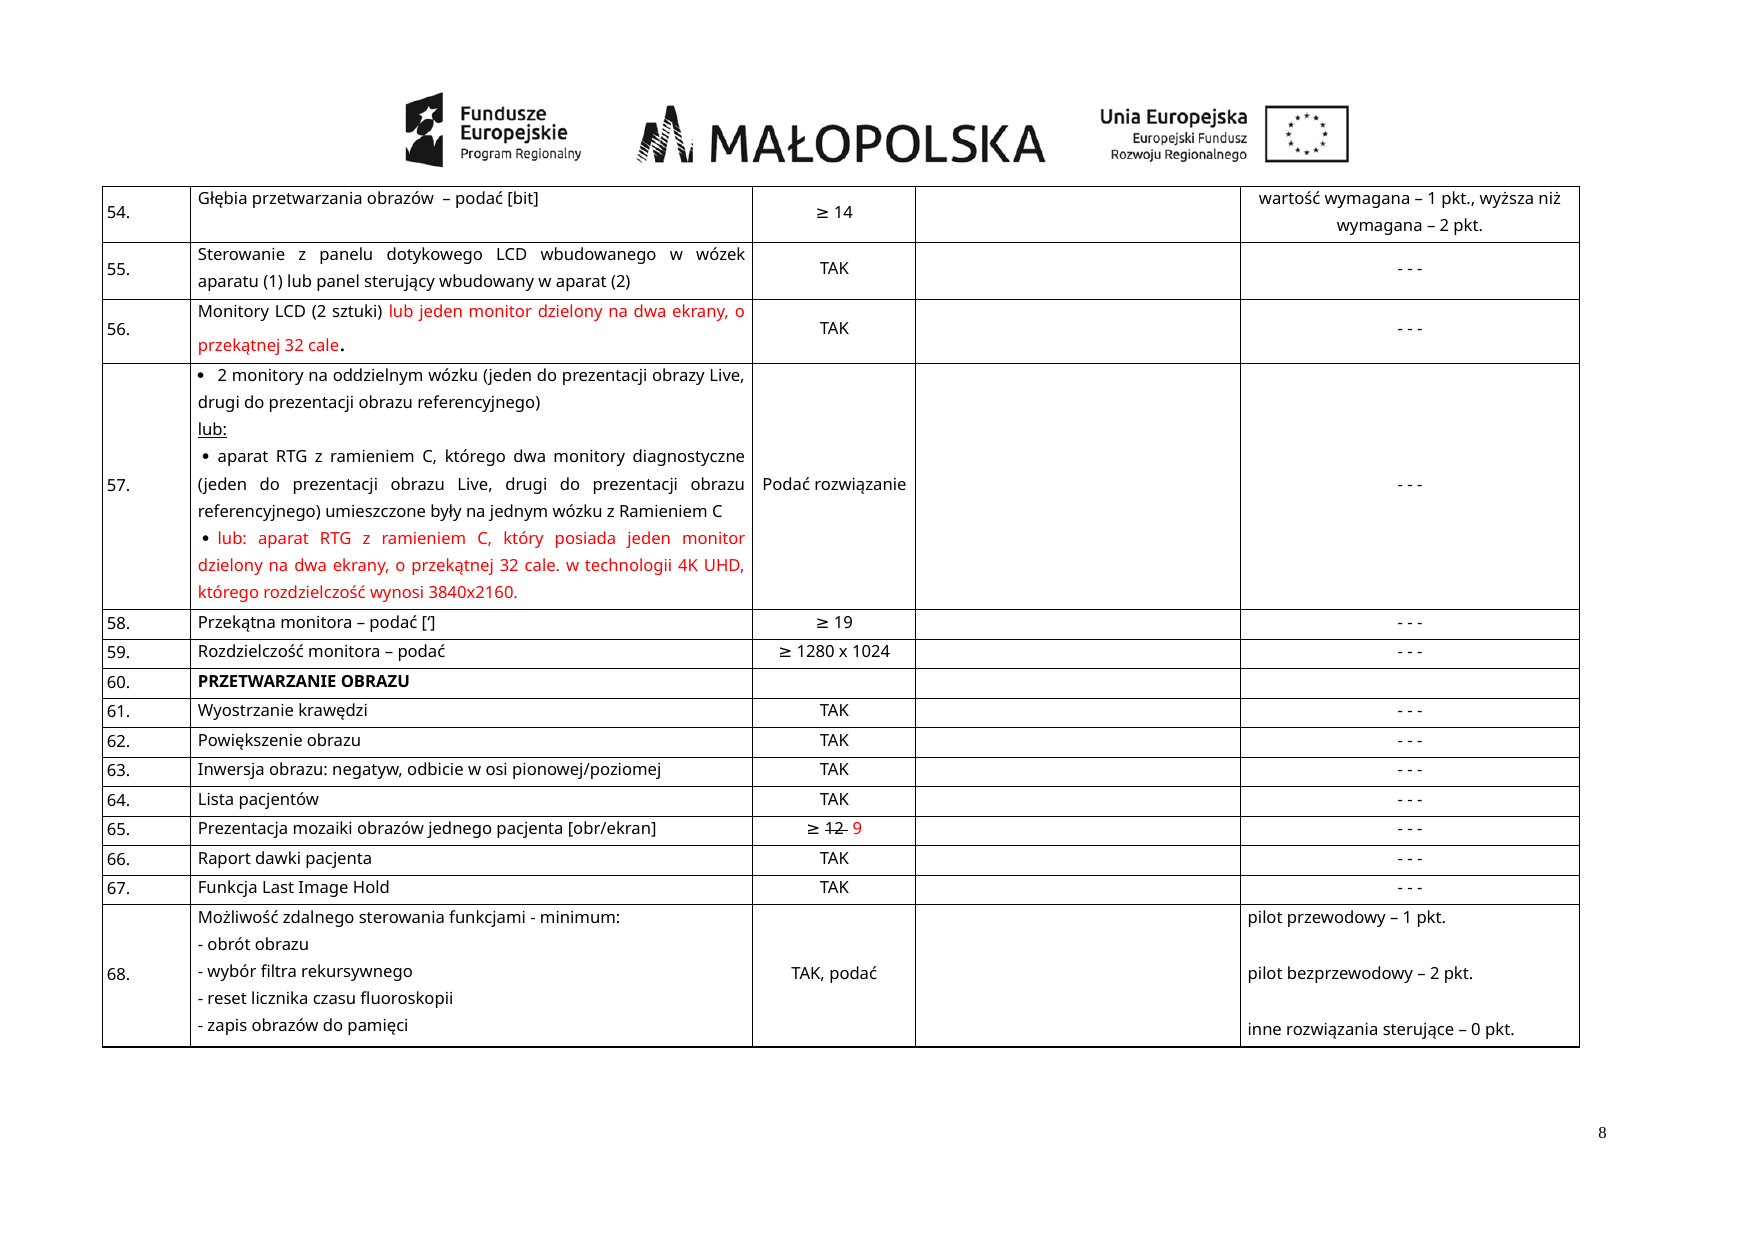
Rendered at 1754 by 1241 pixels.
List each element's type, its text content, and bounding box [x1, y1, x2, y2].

table_cell TAK [753, 787, 915, 816]
table_cell [103, 300, 190, 362]
table_cell [103, 758, 190, 786]
table_cell [916, 300, 1240, 362]
table_cell [916, 364, 1240, 609]
table_cell [1241, 669, 1579, 698]
table_cell [103, 905, 190, 1046]
table_cell Prezentacja mozaiki obrazów jednego pacjenta [obr/ekran] [191, 817, 752, 845]
table_cell Funkcja Last Image Hold [191, 876, 752, 904]
table_cell - - - [1241, 787, 1579, 816]
table_cell TAK [753, 846, 915, 875]
table_cell Możliwość zdalnego sterowania funkcjami - minimum: - obrót obrazu - wybór filtra rekursywnego - reset licznika czasu fluoroskopii - zapis obrazów do pamięci [191, 905, 752, 1046]
table_cell [103, 640, 190, 668]
table_cell - - - [1241, 243, 1579, 298]
table_cell ≥ 19 [753, 610, 915, 639]
table_cell - - - [1241, 640, 1579, 668]
table_cell [916, 728, 1240, 757]
table_cell ≥ 12 9 [753, 817, 915, 845]
table_cell [103, 243, 190, 298]
table_cell Głębia przetwarzania obrazów – podać [bit] [191, 187, 752, 242]
table_cell wartość wymagana – 1 pkt., wyższa niż wymagana – 2 pkt. [1241, 187, 1579, 242]
table_cell [916, 669, 1240, 698]
table_cell Inwersja obrazu: negatyw, odbicie w osi pionowej/poziomej [191, 758, 752, 786]
table_cell - - - [1241, 364, 1579, 609]
table_cell [916, 787, 1240, 816]
table_cell [916, 876, 1240, 904]
table_cell [916, 758, 1240, 786]
table_cell TAK [753, 699, 915, 727]
table_cell - - - [1241, 876, 1579, 904]
table_cell [916, 846, 1240, 875]
table_cell TAK [753, 876, 915, 904]
table_cell [103, 817, 190, 845]
table_cell [103, 669, 190, 698]
table_cell [103, 728, 190, 757]
table_cell [916, 699, 1240, 727]
table_cell 2 monitory na oddzielnym wózku (jeden do prezentacji obrazy Live, drugi do prezentacji obrazu referencyjnego) lub: aparat RTG z ramieniem C, którego dwa monitory diagnostyczne (jeden do prezentacji obrazu Live, drugi do prezentacji obrazu referencyjnego) umieszczone były na jednym wózku z Ramieniem C lub: aparat RTG z ramieniem C, który posiada jeden monitor dzielony na dwa ekrany, o przekątnej 32 cale. w technologii 4K UHD, którego rozdzielczość wynosi 3840x2160. [191, 364, 752, 609]
table_cell [103, 610, 190, 639]
table_cell Lista pacjentów [191, 787, 752, 816]
table_cell [916, 187, 1240, 242]
table_cell - - - [1241, 846, 1579, 875]
table_cell Monitory LCD (2 sztuki) lub jeden monitor dzielony na dwa ekrany, o przekątnej 32 cale. [191, 300, 752, 362]
table_cell Powiększenie obrazu [191, 728, 752, 757]
table_cell - - - [1241, 817, 1579, 845]
table_cell - - - [1241, 300, 1579, 362]
table_cell [103, 699, 190, 727]
table_cell PRZETWARZANIE OBRAZU [191, 669, 752, 698]
table_cell pilot przewodowy – 1 pkt. pilot bezprzewodowy – 2 pkt. inne rozwiązania sterujące – 0 pkt. [1241, 905, 1579, 1046]
table_cell Przekątna monitora – podać [‘] [191, 610, 752, 639]
table_cell [916, 817, 1240, 845]
table_cell [916, 243, 1240, 298]
table_cell [916, 905, 1240, 1046]
table_cell [916, 640, 1240, 668]
table_cell - - - [1241, 758, 1579, 786]
table_cell - - - [1241, 699, 1579, 727]
picture [387, 73, 1367, 186]
table_cell [753, 669, 915, 698]
table_cell TAK [753, 728, 915, 757]
table_cell [103, 187, 190, 242]
table_cell Rozdzielczość monitora – podać [191, 640, 752, 668]
table_cell - - - [1241, 610, 1579, 639]
table_cell Sterowanie z panelu dotykowego LCD wbudowanego w wózek aparatu (1) lub panel sterujący wbudowany w aparat (2) [191, 243, 752, 298]
table_cell TAK, podać [753, 905, 915, 1046]
table_cell [916, 610, 1240, 639]
table_cell [103, 364, 190, 609]
table_cell [103, 876, 190, 904]
table_cell ≥ 14 [753, 187, 915, 242]
table_cell - - - [1241, 728, 1579, 757]
table_cell ≥ 1280 x 1024 [753, 640, 915, 668]
table_cell [103, 846, 190, 875]
table_cell Raport dawki pacjenta [191, 846, 752, 875]
table_cell TAK [753, 243, 915, 298]
table_cell TAK [753, 300, 915, 362]
table_cell [103, 787, 190, 816]
table_cell Wyostrzanie krawędzi [191, 699, 752, 727]
table_cell Podać rozwiązanie [753, 364, 915, 609]
table_cell TAK [753, 758, 915, 786]
